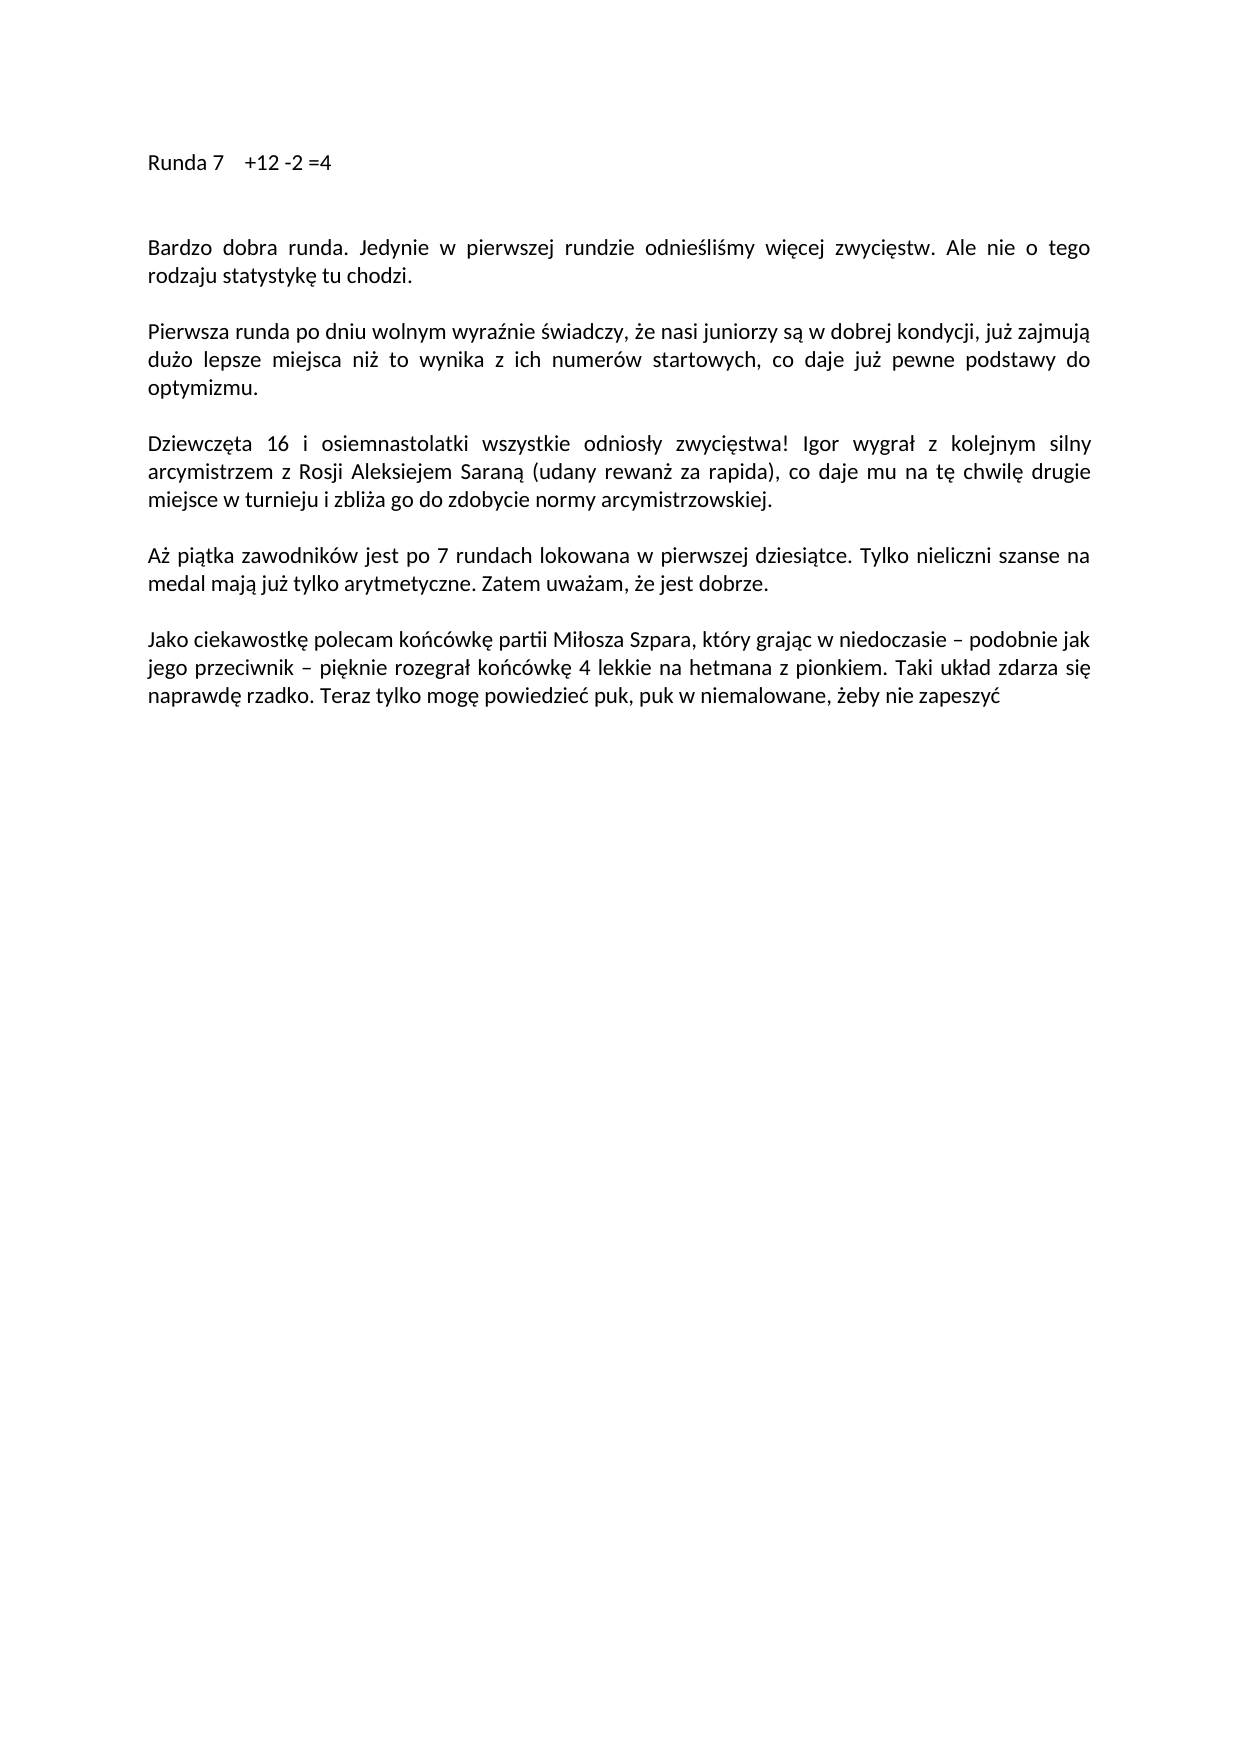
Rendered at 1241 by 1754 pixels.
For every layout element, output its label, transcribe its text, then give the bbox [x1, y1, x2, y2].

text Aż piątka zawodników jest po 7 rundach lokowana w pierwszej dziesiątce. Tylko nieliczni szanse na medal mają już tylko arytmetyczne. Zatem uważam, że jest dobrze. [148, 541, 1093, 597]
text Jako ciekawostkę polecam końcówkę partii Miłosza Szpara, który grając w niedoczasie – podobnie jak jego przeciwnik – pięknie rozegrał końcówkę 4 lekkie na hetmana z pionkiem. Taki układ zdarza się naprawdę rzadko. Teraz tylko mogę powiedzieć puk, puk w niemalowane, żeby nie zapeszyć [148, 625, 1093, 709]
text Bardzo dobra runda. Jedynie w pierwszej rundzie odnieśliśmy więcej zwycięstw. Ale nie o tego rodzaju statystykę tu chodzi. [148, 233, 1093, 289]
text Dziewczęta 16 i osiemnastolatki wszystkie odniosły zwycięstwa! Igor wygrał z kolejnym silny arcymistrzem z Rosji Aleksiejem Saraną (udany rewanż za rapida), co daje mu na tę chwilę drugie miejsce w turnieju i zbliża go do zdobycie normy arcymistrzowskiej. [148, 429, 1093, 513]
text Pierwsza runda po dniu wolnym wyraźnie świadczy, że nasi juniorzy są w dobrej kondycji, już zajmują dużo lepsze miejsca niż to wynika z ich numerów startowych, co daje już pewne podstawy do optymizmu. [148, 317, 1093, 401]
text Runda 7 +12 -2 =4 [148, 148, 1093, 176]
